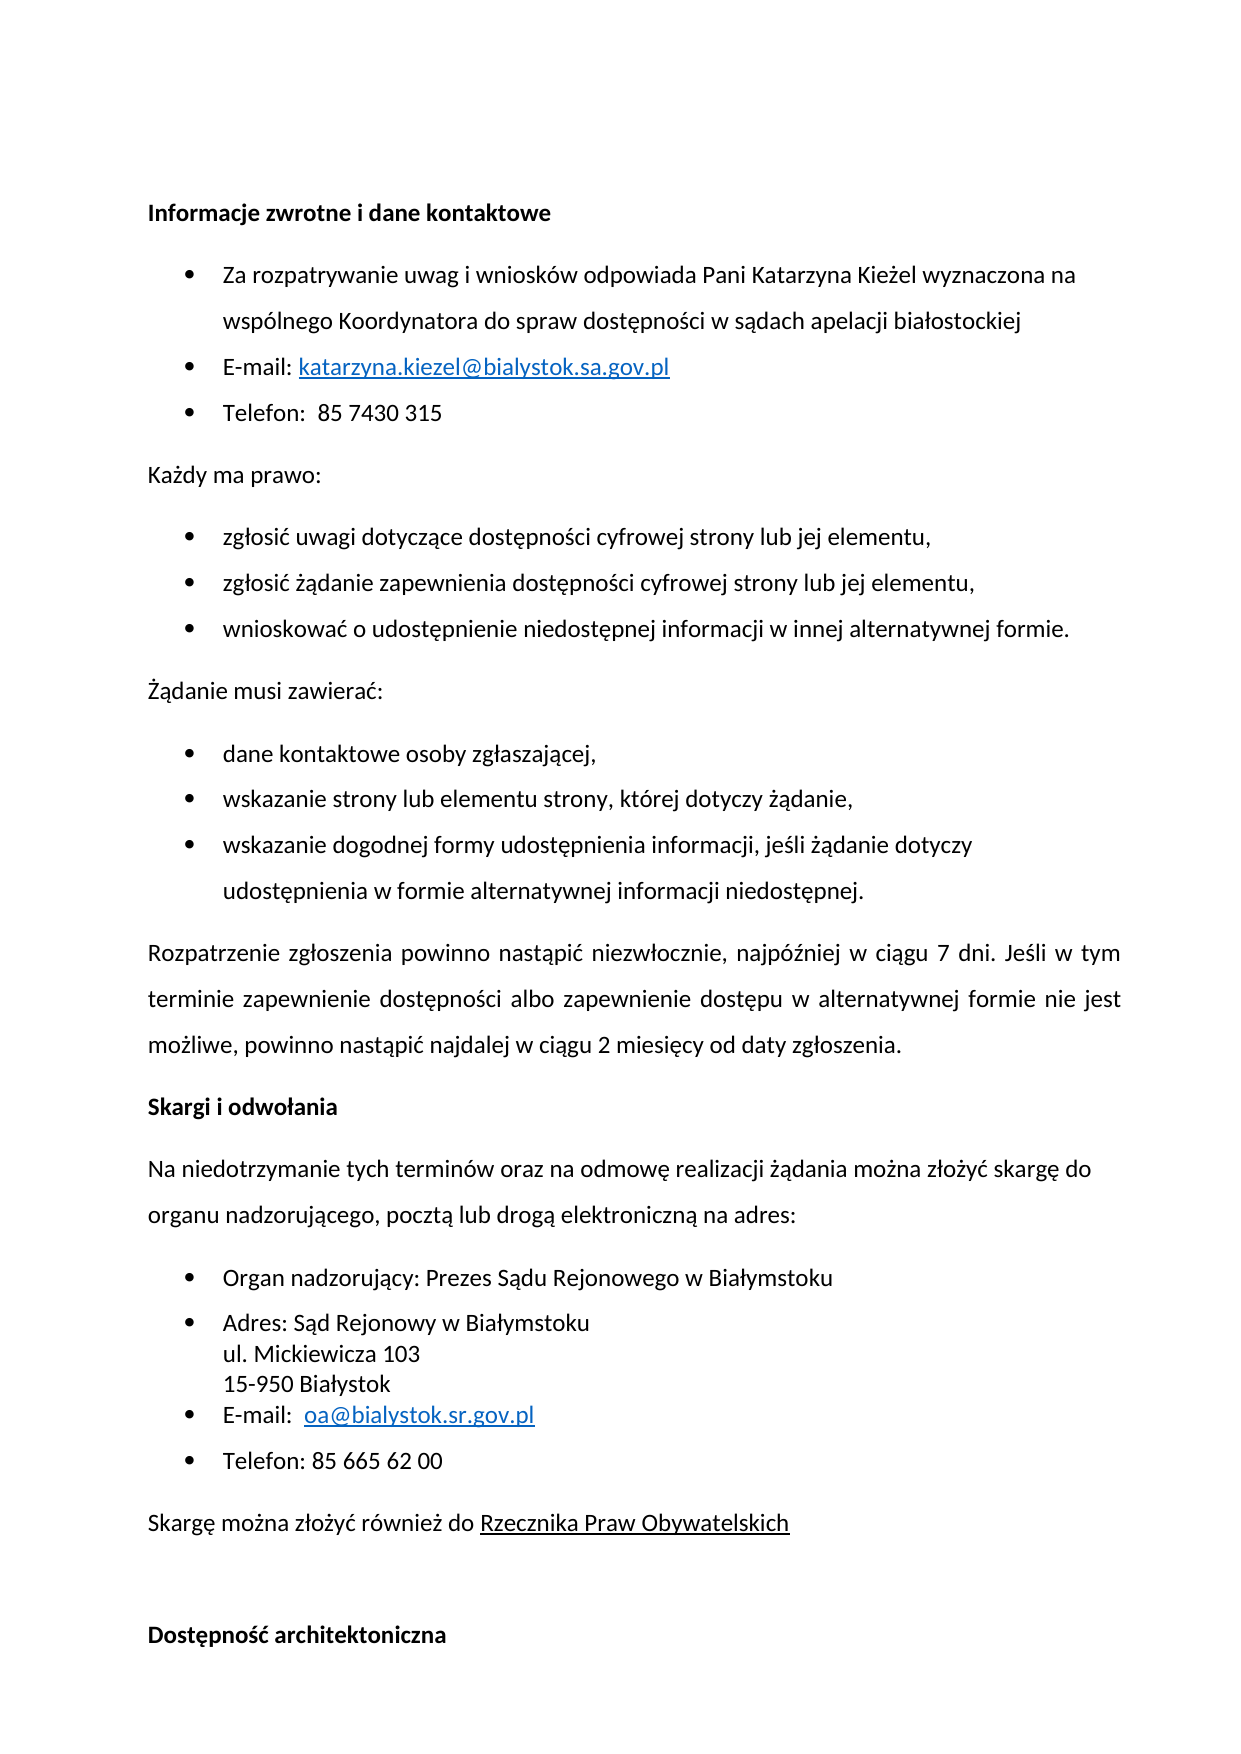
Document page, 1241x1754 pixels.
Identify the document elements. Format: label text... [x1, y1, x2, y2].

list wskazanie dogodnej formy udostępnienia informacji, jeśli żądanie dotyczy udostępnienia w formie alternatywnej informacji niedostępnej. [185, 829, 1122, 906]
text Rozpatrzenie zgłoszenia powinno nastąpić niezwłocznie, najpóźniej w ciągu 7 dni. Jeśli w tym terminie zapewnienie dostępności albo zapewnienie dostępu w alternatywnej formie nie jest możliwe, powinno nastąpić najdalej w ciągu 2 miesięcy od daty zgłoszenia. [148, 937, 1122, 1059]
list Adres: Sąd Rejonowy w Białymstoku [185, 1307, 1122, 1338]
list 15-950 Białystok [223, 1368, 1122, 1399]
list ul. Mickiewicza 103 [223, 1338, 1122, 1368]
list Za rozpatrywanie uwag i wniosków odpowiada Pani Katarzyna Kieżel wyznaczona na wspólnego Koordynatora do spraw dostępności w sądach apelacji białostockiej [185, 259, 1122, 336]
list Telefon: 85 665 62 00 [185, 1445, 1122, 1475]
list Telefon: 85 7430 315 [185, 397, 1122, 427]
text Informacje zwrotne i dane kontaktowe [148, 197, 1122, 228]
list E-mail: katarzyna.kiezel@bialystok.sa.gov.pl [185, 351, 1122, 382]
list E-mail: oa@bialystok.sr.gov.pl [185, 1399, 1122, 1429]
list zgłosić uwagi dotyczące dostępności cyfrowej strony lub jej elementu, [185, 522, 1122, 552]
list wnioskować o udostępnienie niedostępnej informacji w innej alternatywnej formie. [185, 613, 1122, 643]
text Żądanie musi zawierać: [148, 675, 1122, 706]
list zgłosić żądanie zapewnienia dostępności cyfrowej strony lub jej elementu, [185, 567, 1122, 598]
list wskazanie strony lub elementu strony, której dotyczy żądanie, [185, 783, 1122, 814]
text Dostępność architektoniczna [148, 1619, 1122, 1650]
list dane kontaktowe osoby zgłaszającej, [185, 738, 1122, 768]
text Skargi i odwołania [148, 1091, 1122, 1122]
text Skargę można złożyć również do Rzecznika Praw Obywatelskich [148, 1507, 1122, 1538]
text Na niedotrzymanie tych terminów oraz na odmowę realizacji żądania można złożyć skargę do organu nadzorującego, pocztą lub drogą elektroniczną na adres: [148, 1154, 1122, 1230]
text Każdy ma prawo: [148, 459, 1122, 490]
list Organ nadzorujący: Prezes Sądu Rejonowego w Białymstoku [185, 1262, 1122, 1292]
